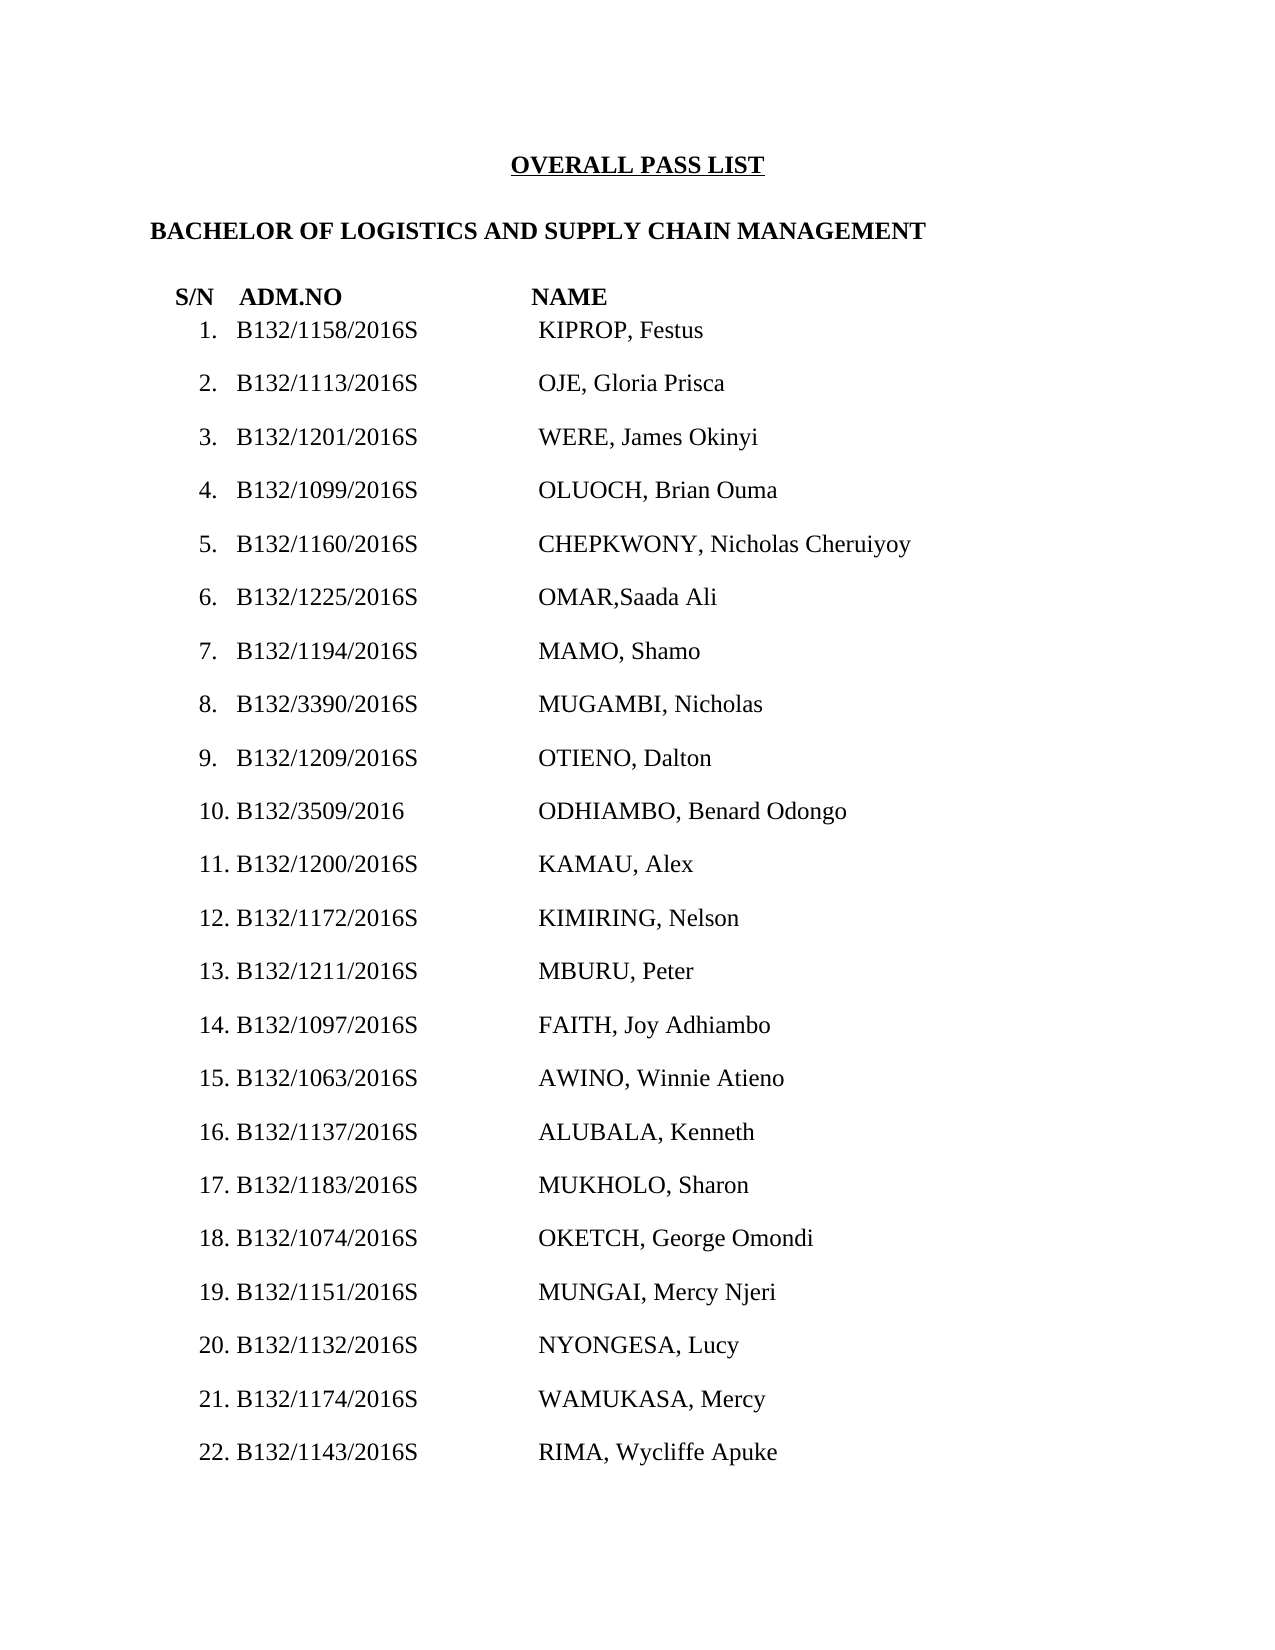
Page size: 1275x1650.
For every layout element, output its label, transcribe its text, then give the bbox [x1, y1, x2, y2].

table_cell B132/1097/2016S [150, 1010, 527, 1063]
table_cell B132/1137/2016S [150, 1117, 527, 1170]
table_cell WERE, James Okinyi [527, 422, 1108, 475]
table_cell B132/1174/2016S [150, 1384, 527, 1437]
text BACHELOR OF LOGISTICS AND SUPPLY CHAIN MANAGEMENT [150, 216, 1125, 245]
table_cell AWINO, Winnie Atieno [527, 1063, 1108, 1117]
table_cell OMAR,Saada Ali [527, 582, 1108, 636]
table_cell B132/1211/2016S [150, 956, 527, 1010]
table_cell OLUOCH, Brian Ouma [527, 475, 1108, 529]
table_cell MUGAMBI, Nicholas [527, 689, 1108, 743]
text OVERALL PASS LIST [150, 150, 1125, 179]
table_cell B132/1209/2016S [150, 743, 527, 796]
table_cell OTIENO, Dalton [527, 743, 1108, 796]
table_cell OJE, Gloria Prisca [527, 369, 1108, 422]
table_cell NYONGESA, Lucy [527, 1330, 1108, 1384]
table_cell MAMO, Shamo [527, 636, 1108, 689]
table_cell B132/1194/2016S [150, 636, 527, 689]
table_cell ALUBALA, Kenneth [527, 1117, 1108, 1170]
table_cell B132/1113/2016S [150, 369, 527, 422]
table_cell B132/1201/2016S [150, 422, 527, 475]
table_cell FAITH, Joy Adhiambo [527, 1010, 1108, 1063]
table_cell MUNGAI, Mercy Njeri [527, 1277, 1108, 1330]
table_cell B132/1074/2016S [150, 1224, 527, 1277]
table_cell B132/1183/2016S [150, 1170, 527, 1223]
table_header KIPROP, Festus [527, 315, 1108, 368]
table_cell WAMUKASA, Mercy [527, 1384, 1108, 1437]
table_cell B132/1099/2016S [150, 475, 527, 529]
table_cell B132/1151/2016S [150, 1277, 527, 1330]
table_cell OKETCH, George Omondi [527, 1224, 1108, 1277]
table_cell MUKHOLO, Sharon [527, 1170, 1108, 1223]
table_cell B132/1160/2016S [150, 529, 527, 582]
table_cell CHEPKWONY, Nicholas Cheruiyoy [527, 529, 1108, 582]
table_cell B132/3390/2016S [150, 689, 527, 743]
table_cell B132/1143/2016S [150, 1437, 527, 1491]
table_cell B132/3509/2016 [150, 796, 527, 849]
table_cell RIMA, Wycliffe Apuke [527, 1437, 1108, 1491]
text S/N ADM.NO NAME [150, 282, 1125, 311]
table_cell B132/1225/2016S [150, 582, 527, 636]
table_cell MBURU, Peter [527, 956, 1108, 1010]
table_header B132/1158/2016S [150, 315, 527, 368]
table_cell B132/1172/2016S [150, 903, 527, 956]
table_cell KAMAU, Alex [527, 850, 1108, 903]
table_cell B132/1132/2016S [150, 1330, 527, 1384]
table_cell KIMIRING, Nelson [527, 903, 1108, 956]
table_cell ODHIAMBO, Benard Odongo [527, 796, 1108, 849]
table_cell B132/1063/2016S [150, 1063, 527, 1117]
table_cell B132/1200/2016S [150, 850, 527, 903]
